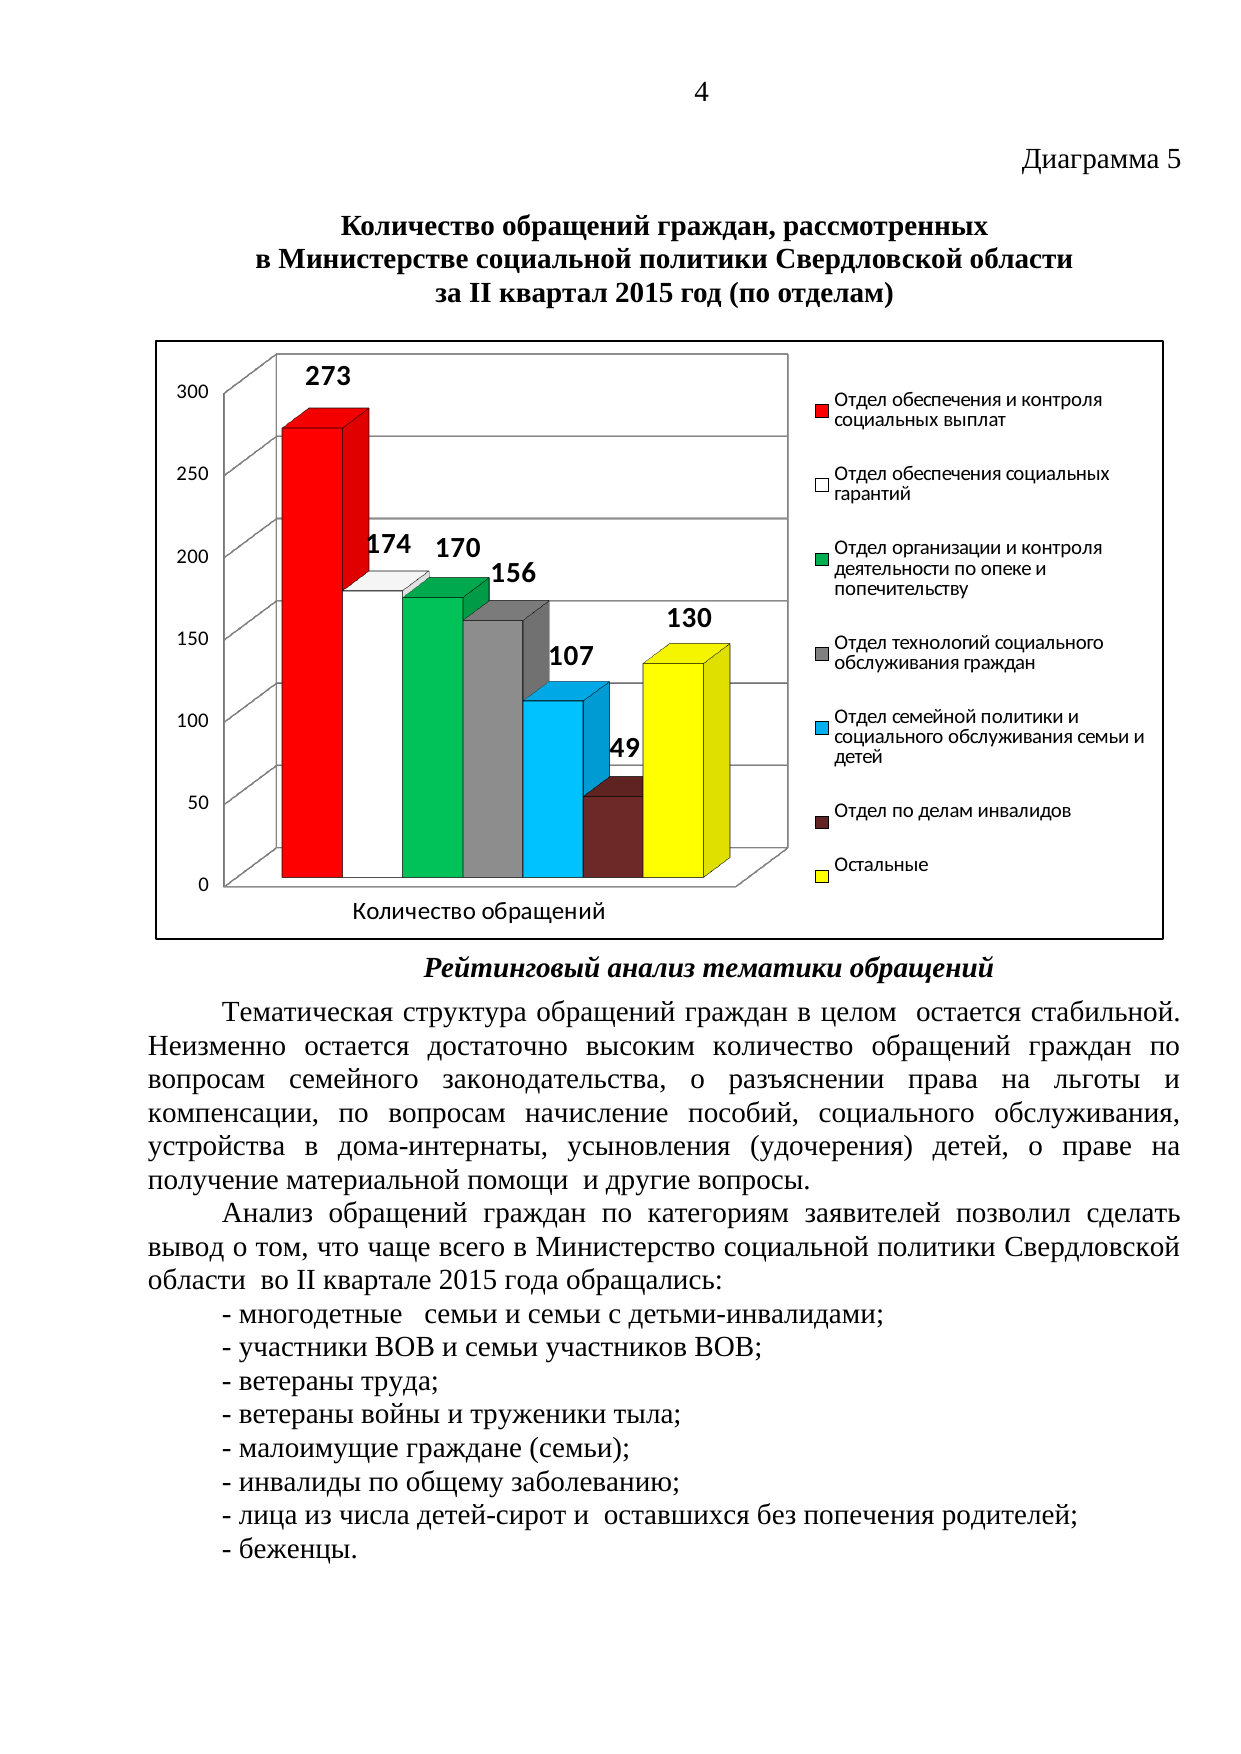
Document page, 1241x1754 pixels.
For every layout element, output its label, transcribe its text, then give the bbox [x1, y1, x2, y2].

text - ветераны войны и труженики тыла; [148, 1397, 1181, 1430]
text - лица из числа детей-сирот и оставшихся без попечения родителей; [148, 1497, 1181, 1531]
text Диаграмма 5 [148, 141, 1181, 174]
text - ветераны труда; [148, 1363, 1181, 1397]
text - инвалиды по общему заболеванию; [148, 1464, 1181, 1497]
text - многодетные семьи и семьи с детьми-инвалидами; [148, 1296, 1181, 1329]
text - участники ВОВ и семьи участников ВОВ; [148, 1329, 1181, 1363]
text в Министерстве социальной политики Свердловской области [148, 242, 1181, 275]
text Анализ обращений граждан по категориям заявителей позволил сделать вывод о том, что чаще всего в Министерство социальной политики Свердловской области во II квартале 2015 года обращались: [148, 1195, 1181, 1296]
text Количество обращений граждан, рассмотренных [148, 208, 1181, 242]
text за II квартал 2015 год (по отделам) [148, 275, 1181, 309]
text - беженцы. [148, 1531, 1181, 1564]
text Тематическая структура обращений граждан в целом остается стабильной. Неизменно остается достаточно высоким количество обращений граждан по вопросам семейного законодательства, о разъяснении права на льготы и компенсации, по вопросам начисление пособий, социального обслуживания, устройства в дома-интернаты, усыновления (удочерения) детей, о праве на получение материальной помощи и другие вопросы. [148, 994, 1181, 1195]
text - малоимущие граждане (семьи); [148, 1430, 1181, 1464]
text Рейтинговый анализ тематики обращений [148, 383, 1181, 984]
